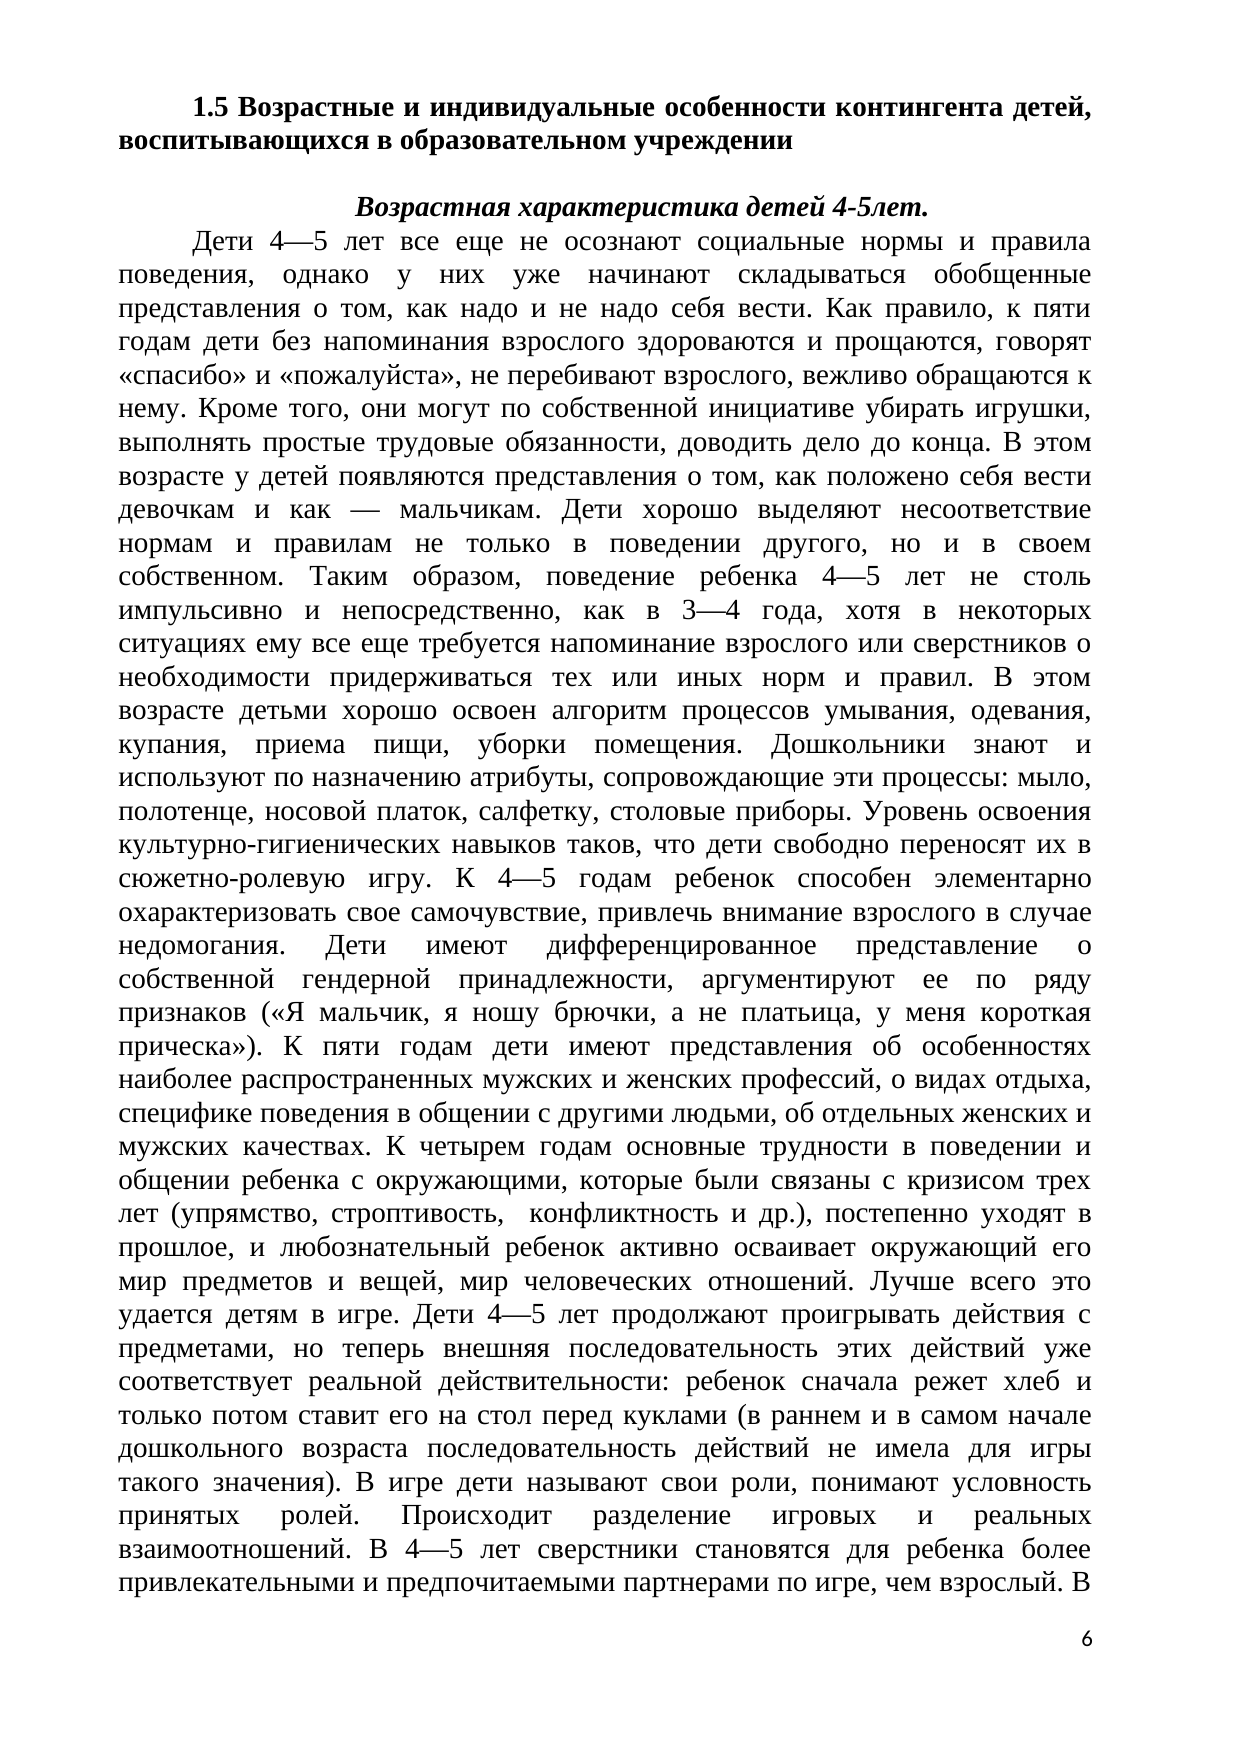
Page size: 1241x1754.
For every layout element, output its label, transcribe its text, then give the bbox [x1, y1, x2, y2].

subtitle 1.5 Возрастные и индивидуальные особенности контингента детей, воспитывающихся в образовательном учреждении [118, 89, 1092, 156]
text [118, 223, 1092, 1598]
text Возрастная характеристика детей 4-5лет. [118, 189, 1092, 223]
